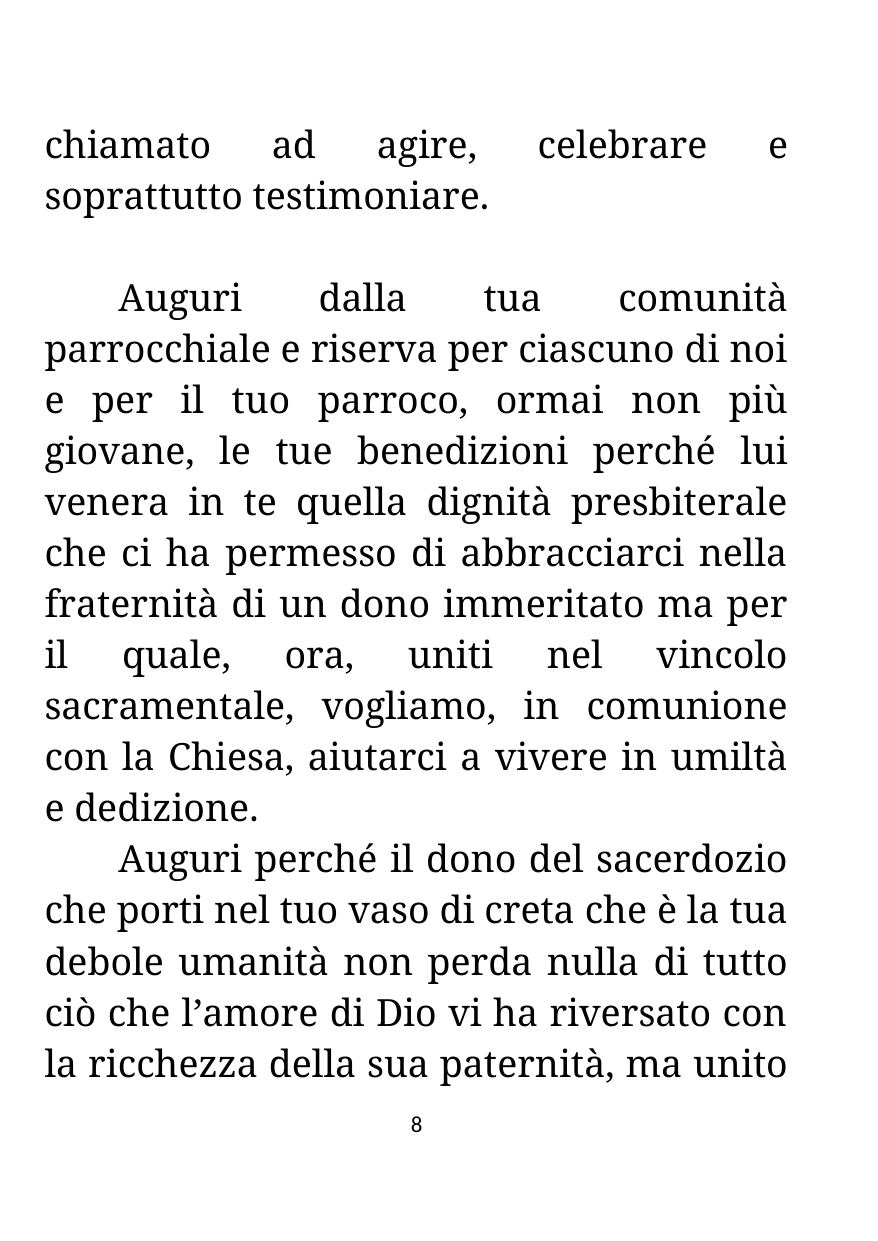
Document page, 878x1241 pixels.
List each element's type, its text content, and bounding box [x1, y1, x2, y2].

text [44, 833, 788, 1088]
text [44, 118, 788, 220]
text Auguri dalla tua comunità parrocchiale e riserva per ciascuno di noi e per il tuo parroco, ormai non più giovane, le tue benedizioni perché lui venera in te quella dignità presbiterale che ci ha permesso di abbracciarci nella fraternità di un dono immeritato ma per il quale, ora, uniti nel vincolo sacramentale, vogliamo, in comunione con la Chiesa, aiutarci a vivere in umiltà e dedizione. [44, 271, 788, 833]
